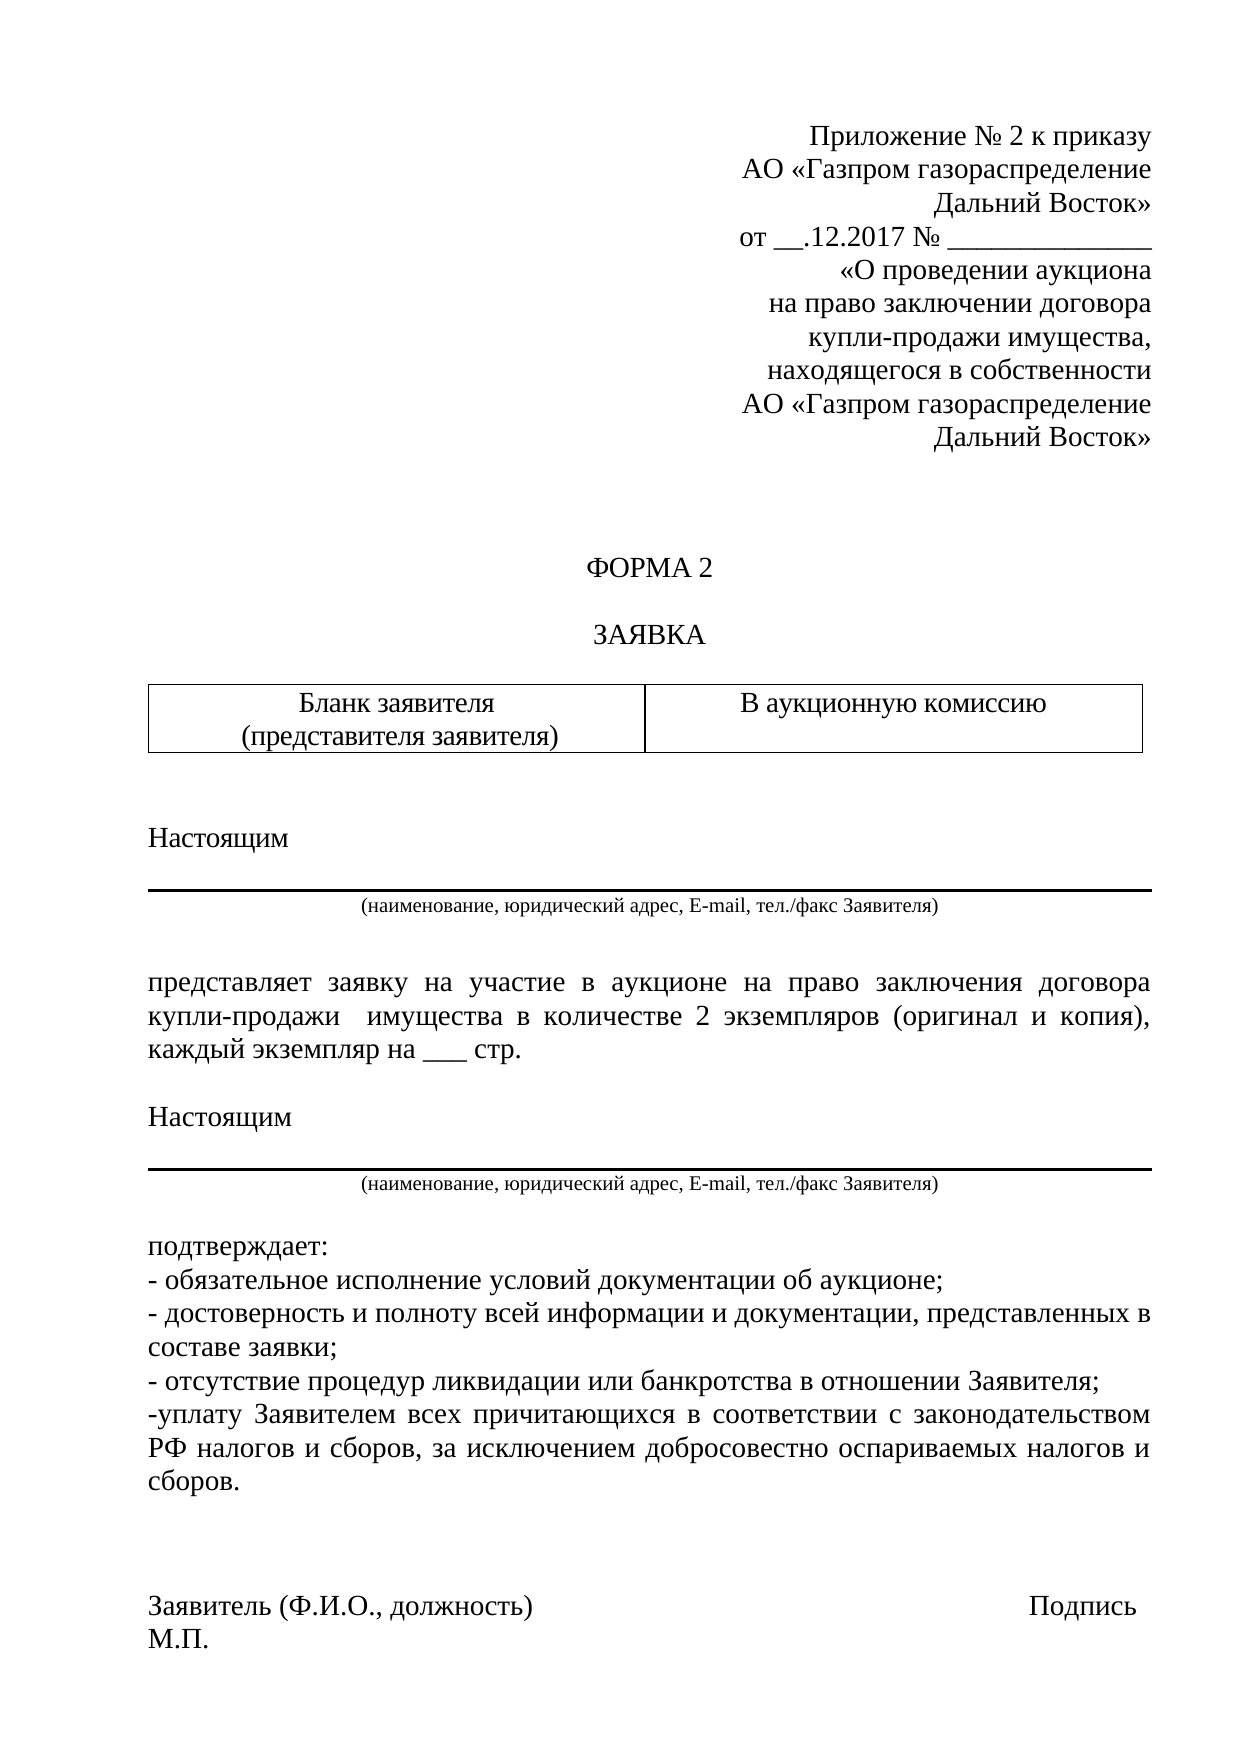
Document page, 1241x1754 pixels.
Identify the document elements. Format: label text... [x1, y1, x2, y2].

text Дальний Восток» [148, 185, 1152, 219]
text АО «Газпром газораспределение [148, 386, 1152, 420]
text «О проведении аукциона [148, 252, 1152, 286]
text ФОРМА 2 [148, 550, 1152, 583]
text Дальний Восток» [148, 420, 1152, 453]
text купли-продажи имущества, [148, 319, 1152, 353]
text Приложение № 2 к приказу [148, 118, 1152, 152]
text представляет заявку на участие в аукционе на право заключения договора купли-продажи имущества в количестве 2 экземпляров (оригинал и копия), каждый экземпляр на ___ стр. [148, 964, 1152, 1065]
text находящегося в собственности [148, 353, 1152, 386]
table_header Бланк заявителя (представителя заявителя) [149, 685, 644, 752]
table_header В аукционную комиссию [646, 685, 1142, 752]
text Настоящим [148, 820, 1152, 854]
text М.П. [148, 1621, 1152, 1655]
text - достоверность и полноту всей информации и документации, представленных в составе заявки; [148, 1296, 1152, 1363]
text -уплату Заявителем всех причитающихся в соответствии с законодательством РФ налогов и сборов, за исключением добросовестно оспариваемых налогов и сборов. [148, 1396, 1152, 1497]
text подтверждает: [148, 1228, 1152, 1262]
text АО «Газпром газораспределение [148, 152, 1152, 185]
text Настоящим [148, 1099, 1152, 1132]
text - обязательное исполнение условий документации об аукционе; [148, 1262, 1152, 1296]
text (наименование, юридический адрес, E-mail, тел./факс Заявителя) [148, 1171, 1152, 1195]
text ЗАЯВКА [148, 617, 1152, 650]
text на право заключении договора [148, 286, 1152, 319]
text - отсутствие процедур ликвидации или банкротства в отношении Заявителя; [148, 1363, 1152, 1396]
text от __.12.2017 № ______________ [148, 219, 1152, 252]
text Заявитель (Ф.И.О., должность) Подпись [148, 1588, 1152, 1621]
text (наименование, юридический адрес, E-mail, тел./факс Заявителя) [148, 892, 1152, 917]
